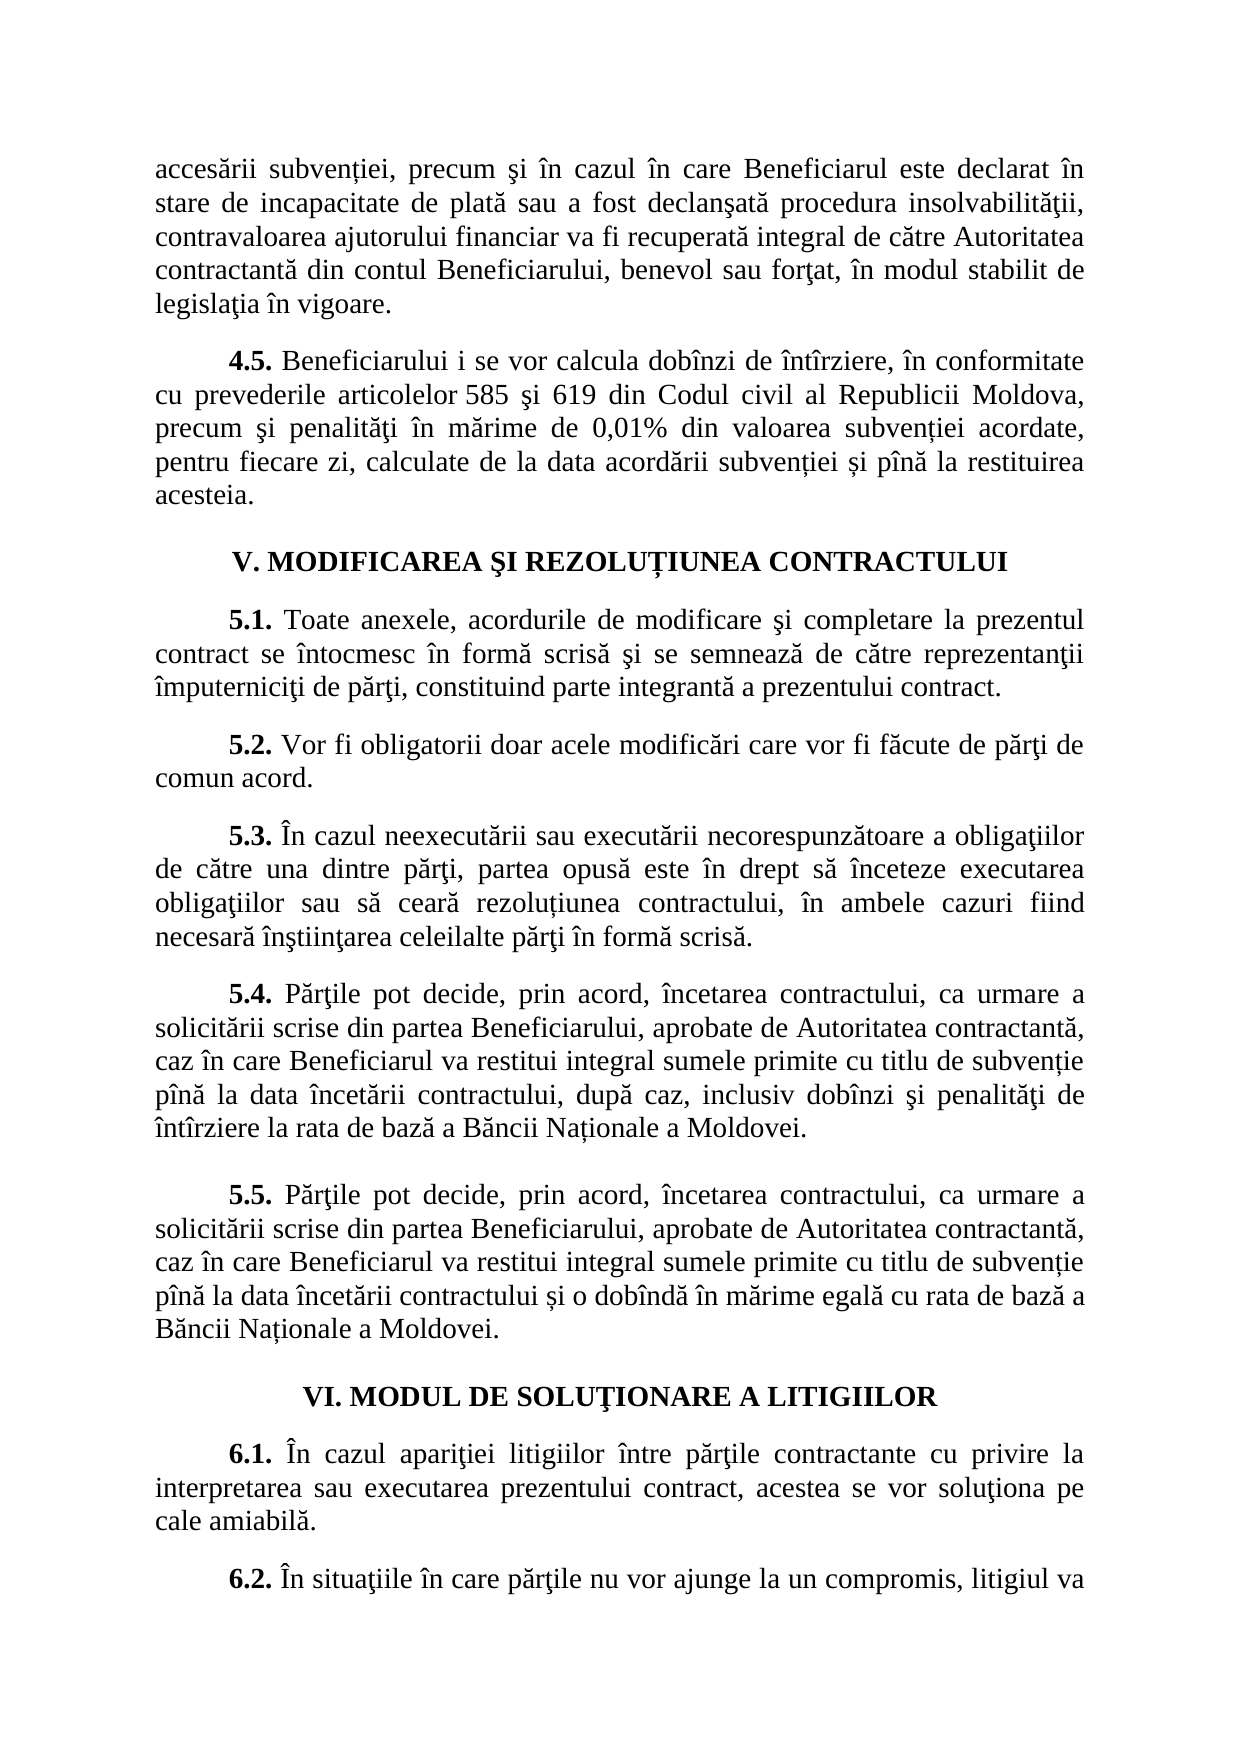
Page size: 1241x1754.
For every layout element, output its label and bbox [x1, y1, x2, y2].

table_cell [150, 150, 1090, 1596]
